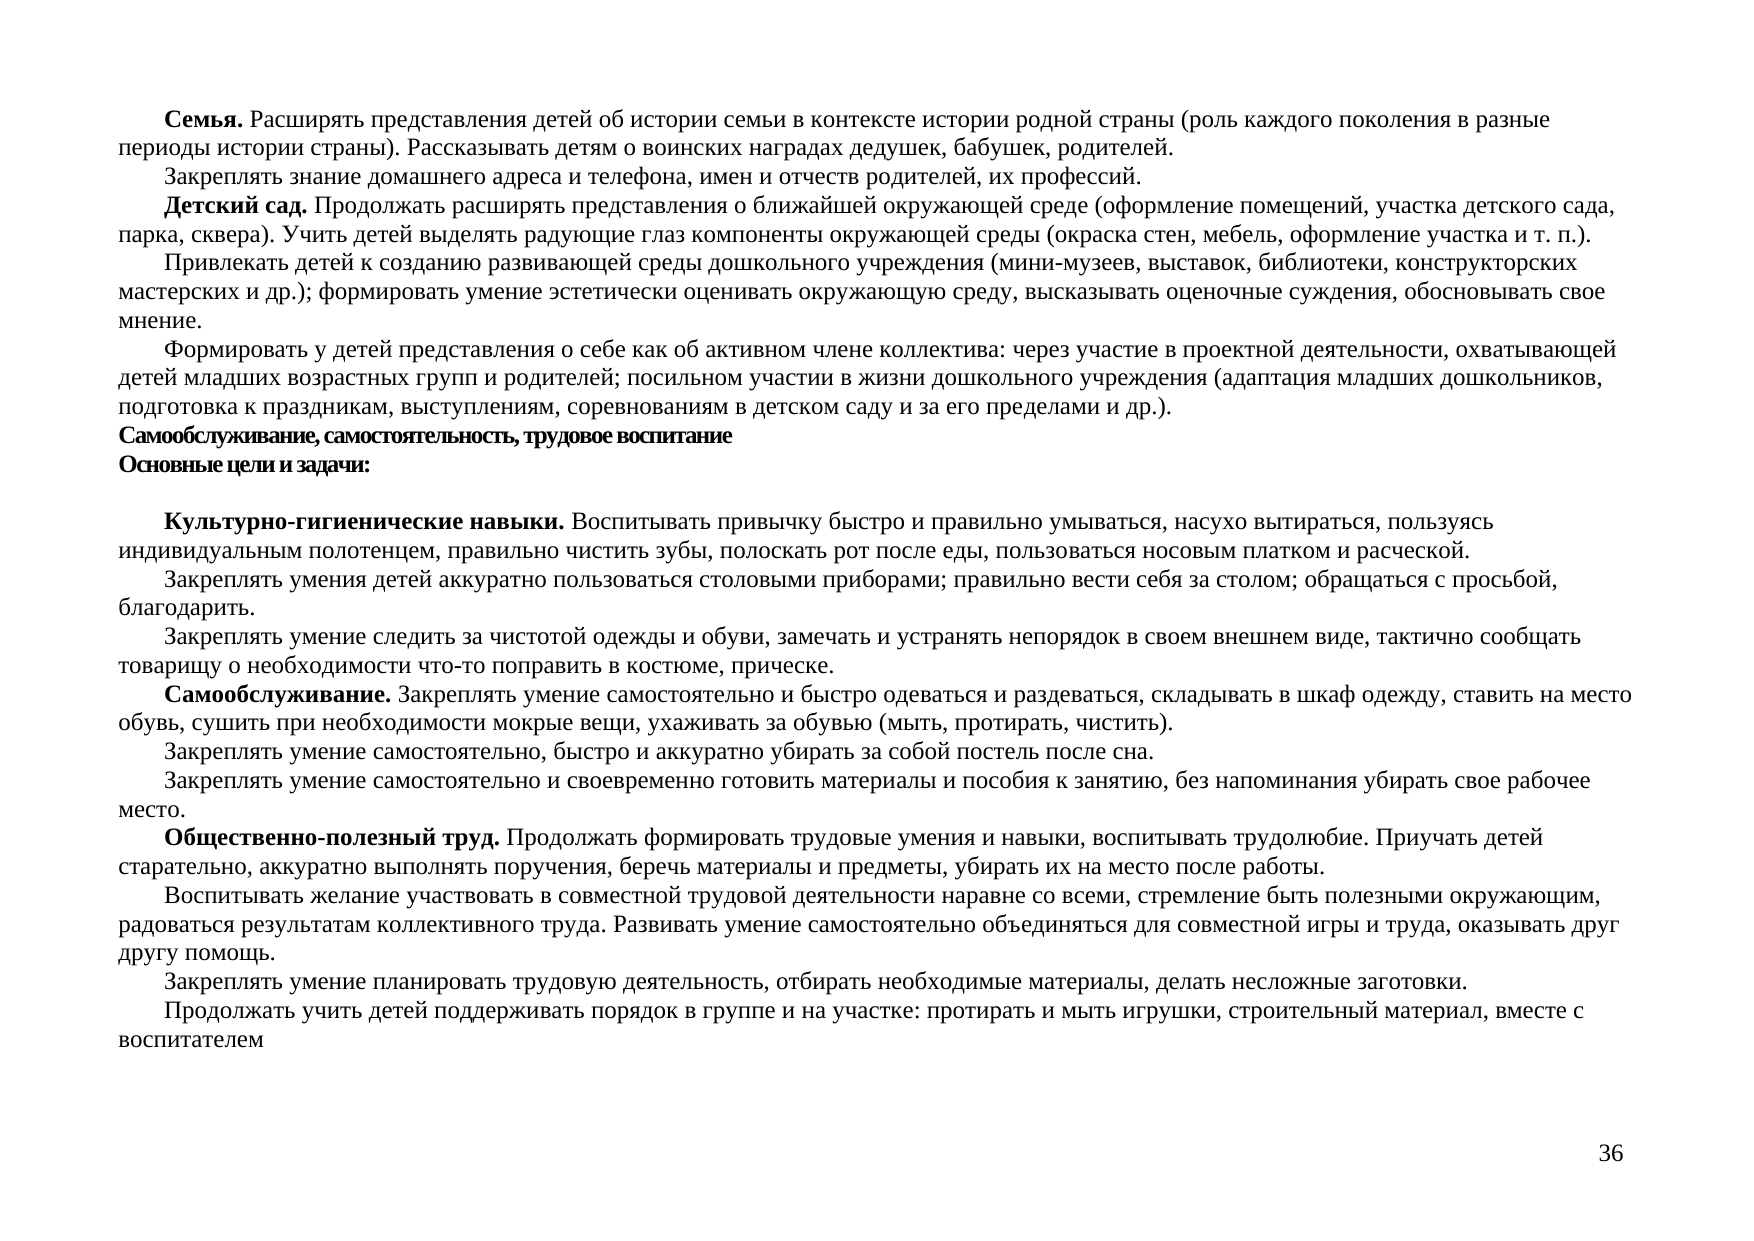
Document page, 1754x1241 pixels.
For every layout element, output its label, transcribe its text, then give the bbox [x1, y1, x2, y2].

text Закреплять умения детей аккуратно пользоваться столовыми приборами; правильно вести себя за столом; обращаться с просьбой, благодарить. [118, 564, 1636, 621]
text Самообслуживание. Закреплять умение самостоятельно и быстро одеваться и раздеваться, складывать в шкаф одежду, ставить на место обувь, сушить при необходимости мокрые вещи, ухаживать за обувью (мыть, протирать, чистить). [118, 679, 1636, 736]
text Закреплять умение самостоятельно, быстро и аккуратно убирать за собой постель после сна. [118, 736, 1636, 765]
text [118, 995, 1636, 1052]
text Общественно-полезный труд. Продолжать формировать трудовые умения и навыки, воспитывать трудолюбие. Приучать детей старательно, аккуратно выполнять поручения, беречь материалы и предметы, убирать их на место после работы. [118, 822, 1636, 880]
text Основные цели и задачи: [118, 449, 1636, 477]
text Культурно-гигиенические навыки. Воспитывать привычку быстро и правильно умываться, насухо вытираться, пользуясь индивидуальным полотенцем, правильно чистить зубы, полоскать рот после еды, пользоваться носовым платком и расческой. [118, 506, 1636, 564]
text Привлекать детей к созданию развивающей среды дошкольного учреждения (мини-музеев, выставок, библиотеки, конструкторских мастерских и др.); формировать умение эстетически оценивать окружающую среду, высказывать оценочные суждения, обосновывать свое мнение. [118, 247, 1636, 334]
text Самообслуживание, самостоятельность, трудовое воспитание [118, 420, 1636, 449]
text Детский сад. Продолжать расширять представления о ближайшей окружающей среде (оформление помещений, участка детского сада, парка, сквера). Учить детей выделять радующие глаз компоненты окружающей среды (окраска стен, мебель, оформление участка и т. п.). [118, 190, 1636, 247]
text Закреплять умение самостоятельно и своевременно готовить материалы и пособия к занятию, без напоминания убирать свое рабочее место. [118, 765, 1636, 822]
text Воспитывать желание участвовать в совместной трудовой деятельности наравне со всеми, стремление быть полезными окружающим, радоваться результатам коллективного труда. Развивать умение самостоятельно объединяться для совместной игры и труда, оказывать друг другу помощь. [118, 880, 1636, 966]
text Семья. Расширять представления детей об истории семьи в контексте истории родной страны (роль каждого поколения в разные периоды истории страны). Рассказывать детям о воинских наградах дедушек, бабушек, родителей. [118, 104, 1636, 161]
text Закреплять знание домашнего адреса и телефона, имен и отчеств родителей, их профессий. [118, 161, 1636, 190]
text Закреплять умение планировать трудовую деятельность, отбирать необходимые материалы, делать несложные заготовки. [118, 966, 1636, 995]
text Закреплять умение следить за чистотой одежды и обуви, замечать и устранять непорядок в своем внешнем виде, тактично сообщать товарищу о необходимости что-то поправить в костюме, прическе. [118, 621, 1636, 679]
text Формировать у детей представления о себе как об активном члене коллектива: через участие в проектной деятельности, охватывающей детей младших возрастных групп и родителей; посильном участии в жизни дошкольного учреждения (адаптация младших дошкольников, подготовка к праздникам, выступлениям, соревнованиям в детском саду и за его пределами и др.). [118, 334, 1636, 420]
